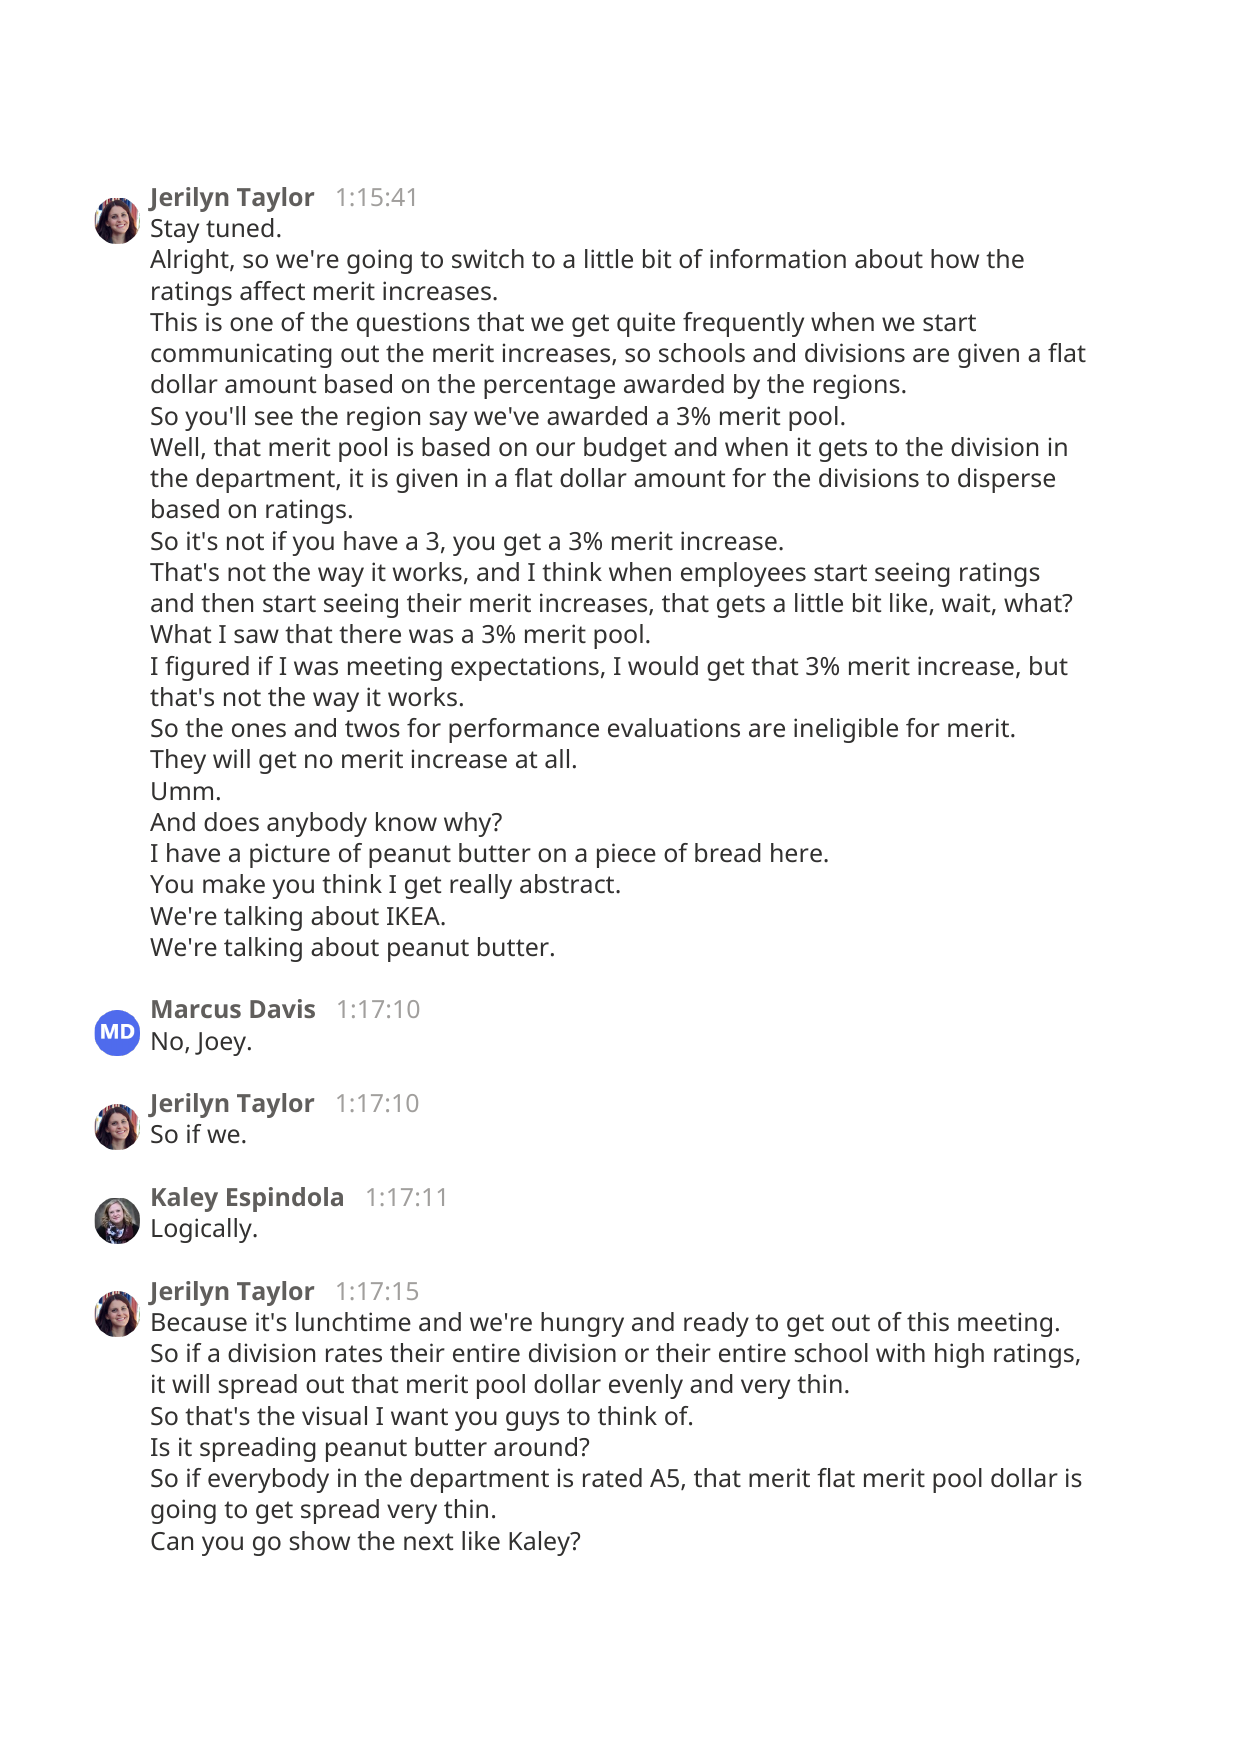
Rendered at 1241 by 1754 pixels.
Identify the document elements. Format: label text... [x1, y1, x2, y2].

text Jerilyn Taylor 1:15:41 Stay tuned. Alright, so we're going to switch to a little bit of information about how the ratings affect merit increases. This is one of the questions that we get quite frequently when we start communicating out the merit increases, so schools and divisions are given a flat dollar amount based on the percentage awarded by the regions. So you'll see the region say we've awarded a 3% merit pool. Well, that merit pool is based on our budget and when it gets to the division in the department, it is given in a flat dollar amount for the divisions to disperse based on ratings. So it's not if you have a 3, you get a 3% merit increase. That's not the way it works, and I think when employees start seeing ratings and then start seeing their merit increases, that gets a little bit like, wait, what? What I saw that there was a 3% merit pool. I figured if I was meeting expectations, I would get that 3% merit increase, but that's not the way it works. So the ones and twos for performance evaluations are ineligible for merit. They will get no merit increase at all. Umm. And does anybody know why? I have a picture of peanut butter on a piece of bread here. You make you think I get really abstract. We're talking about IKEA. We're talking about peanut butter. [150, 150, 1090, 962]
picture [94, 1291, 140, 1337]
picture [94, 1198, 140, 1244]
picture [94, 1104, 140, 1150]
text Kaley Espindola 1:17:11 Logically. [150, 1150, 1090, 1244]
picture [94, 198, 140, 244]
text Jerilyn Taylor 1:17:15 Because it's lunchtime and we're hungry and ready to get out of this meeting. So if a division rates their entire division or their entire school with high ratings, it will spread out that merit pool dollar evenly and very thin. So that's the visual I want you guys to think of. Is it spreading peanut butter around? So if everybody in the department is rated A5, that merit flat merit pool dollar is going to get spread very thin. Can you go show the next like Kaley? [150, 1244, 1090, 1556]
text Jerilyn Taylor 1:17:10 So if we. [150, 1056, 1090, 1150]
picture [94, 1010, 140, 1056]
text Marcus Davis 1:17:10 No, Joey. [150, 962, 1090, 1056]
